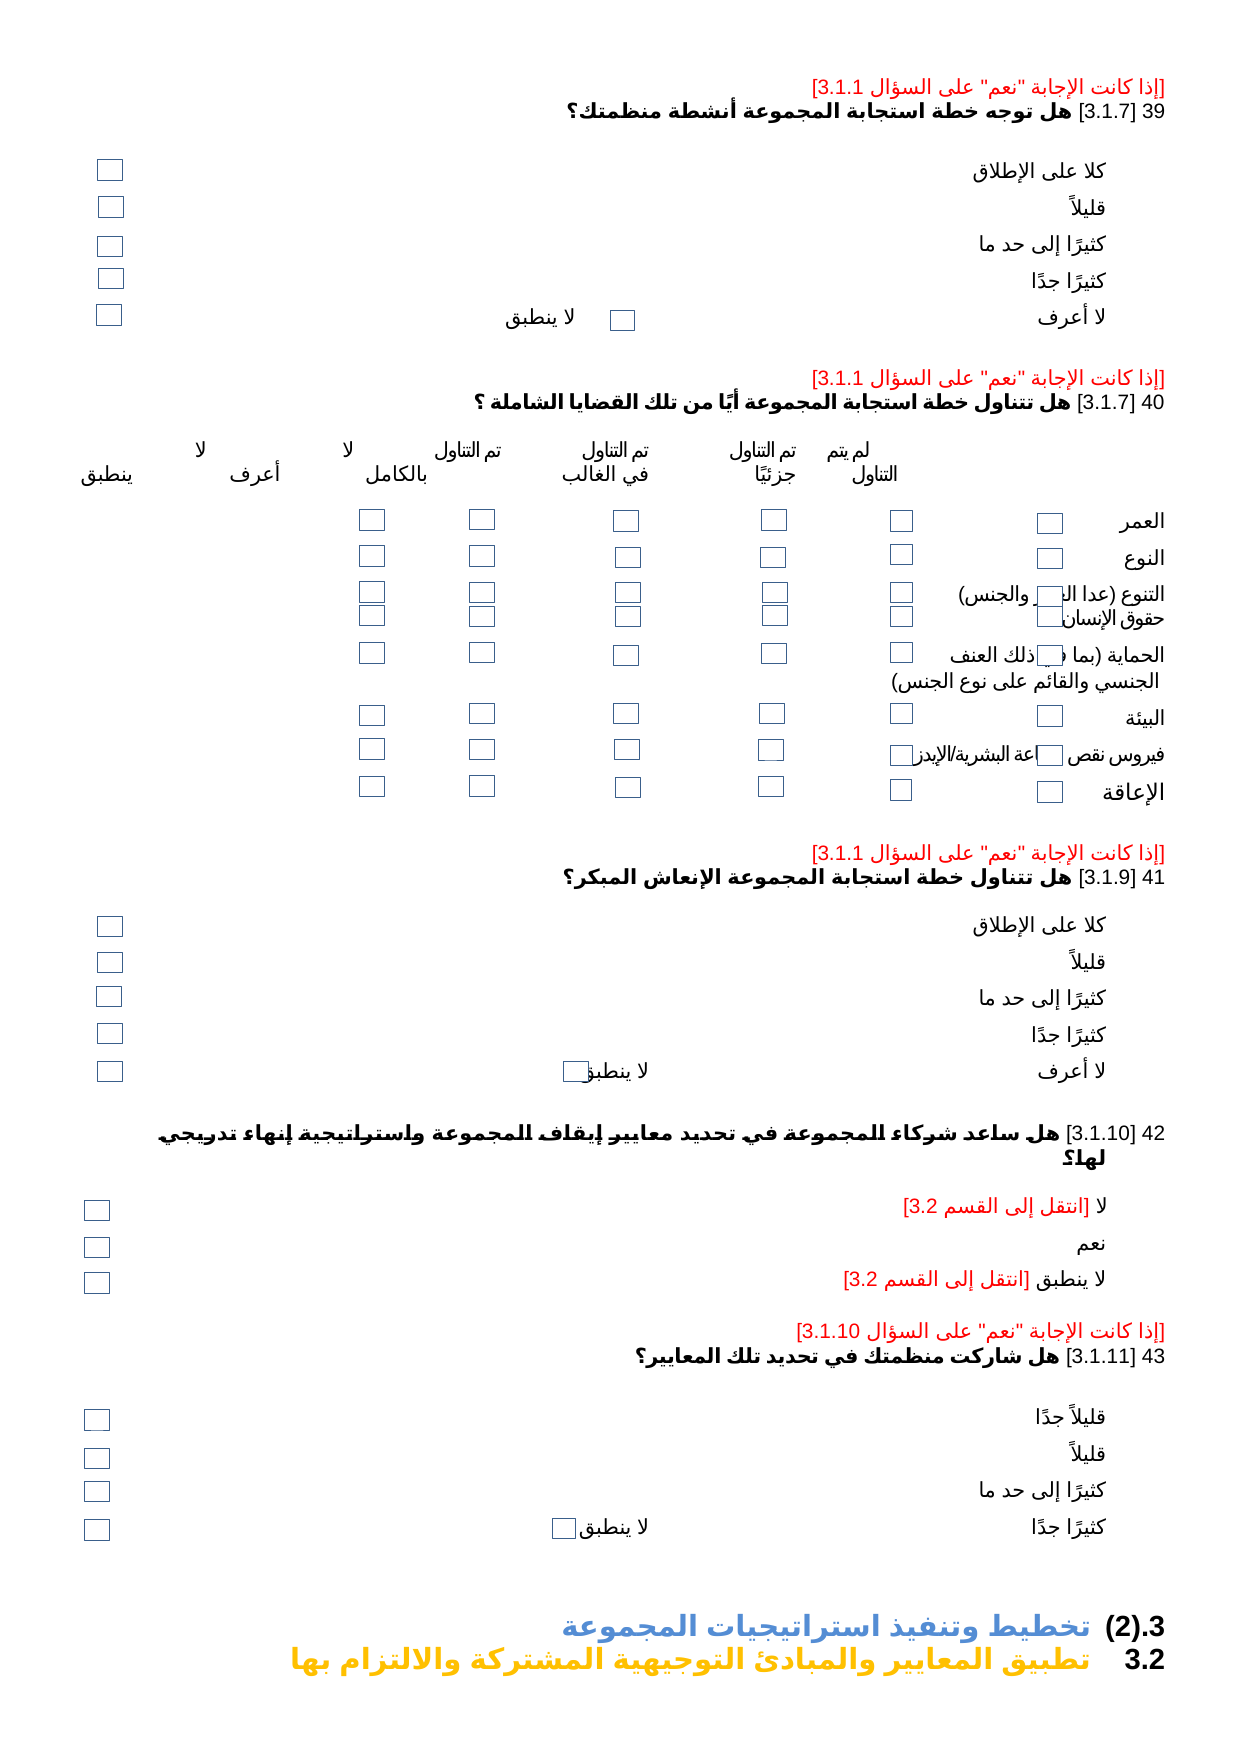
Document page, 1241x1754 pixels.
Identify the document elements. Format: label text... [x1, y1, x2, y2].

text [132, 75, 1165, 99]
text كثيرًا جدًا لا ينطبق [75, 1514, 1106, 1538]
text [إذا كانت الإجابة "نعم" على السؤال 3.1.1] [132, 841, 1165, 865]
text 3.2 تطبيق المعايير والمبادئ التوجيهية المشتركة والالتزام بها [75, 1642, 1165, 1676]
text فيروس نقص المناعة البشرية/الإيدز [75, 742, 1165, 766]
text النوع [75, 546, 1165, 570]
text التنوع (عدا العمر والجنس) [838, 582, 1165, 606]
text كلا على الإطلاق [75, 913, 1106, 937]
text الحماية (بما في ذلك العنف الجنسي والقائم على نوع الجنس) [840, 643, 1165, 693]
text قليلاً [75, 949, 1106, 973]
text لا [انتقل إلى القسم 3.2] [75, 1194, 1165, 1218]
text 39 [3.1.7] هل توجه خطة استجابة المجموعة أنشطة منظمتك؟ [75, 99, 1165, 123]
text كثيرًا جدًا [75, 269, 1106, 293]
text [إذا كانت الإجابة "نعم" على السؤال 3.1.10] [132, 1319, 1165, 1344]
text لا ينطبق [انتقل إلى القسم 3.2] [132, 1267, 1165, 1291]
text 40 [3.1.7] هل تتناول خطة استجابة المجموعة أيًا من تلك القضايا الشاملة ؟ [94, 389, 1164, 413]
text كثيرًا إلى حد ما [75, 232, 1106, 256]
text قليلاً جدًا [75, 1405, 1106, 1429]
text لا أعرف لا ينطبق [75, 305, 1106, 329]
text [132, 366, 1165, 389]
text نعم [75, 1231, 1165, 1255]
text كثيرًا إلى حد ما [75, 1478, 1106, 1502]
text العمر [75, 509, 1165, 533]
text البيئة [75, 706, 1165, 729]
text 42 [3.1.10] هل ساعد شركاء المجموعة في تحديد معايير إيقاف المجموعة واستراتيجية إنهاء تدريجي لها؟ [132, 1120, 1165, 1170]
text قليلاً [75, 1442, 1106, 1466]
text التناول جزئيًا في الغالب بالكامل أعرف ينطبق [69, 461, 931, 485]
text قليلاً [75, 196, 1106, 220]
text كلا على الإطلاق [75, 159, 1106, 183]
text حقوق الإنسان [75, 606, 1165, 630]
text لا أعرف لا ينطبق [75, 1059, 1106, 1083]
text كثيرًا إلى حد ما [75, 986, 1106, 1010]
text 3.(2) تخطيط وتنفيذ استراتيجيات المجموعة [75, 1608, 1165, 1642]
text كثيرًا جدًا [75, 1022, 1106, 1046]
text 41 [3.1.9] هل تتناول خطة استجابة المجموعة الإنعاش المبكر؟ [132, 865, 1165, 889]
text الإعاقة [75, 778, 1165, 805]
text 43 [3.1.11] هل شاركت منظمتك في تحديد تلك المعايير؟ [132, 1344, 1165, 1369]
text لم يتم تم التناول تم التناول تم التناول لا لا [75, 437, 898, 461]
